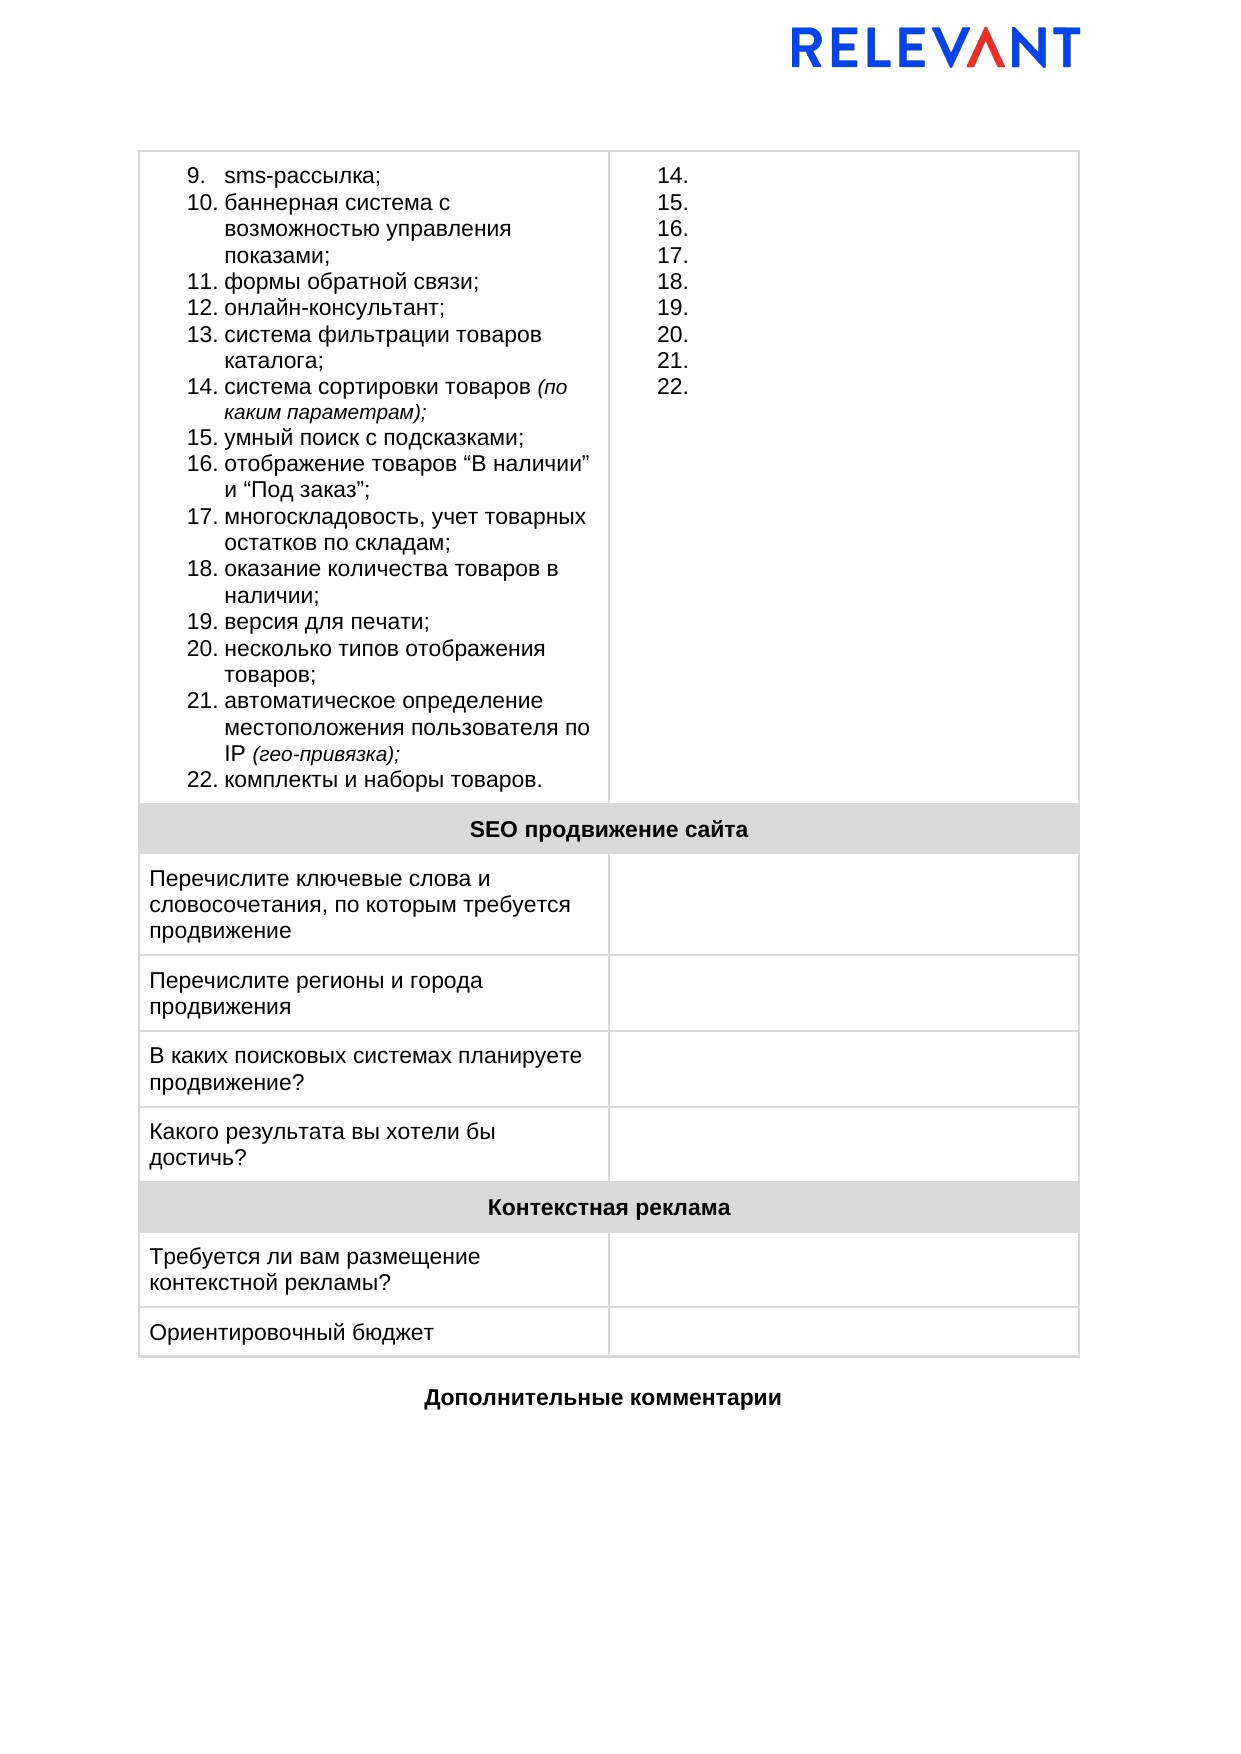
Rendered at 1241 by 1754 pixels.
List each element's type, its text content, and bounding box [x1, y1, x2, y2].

table_cell [610, 956, 1078, 1030]
table_cell [610, 1032, 1078, 1106]
text Дополнительные комментарии [150, 1384, 1056, 1410]
table_cell Какого результата вы хотели бы достичь? [140, 1108, 608, 1181]
picture [782, 4, 1090, 90]
table_cell [610, 152, 1078, 803]
table_cell Ориентировочный бюджет [140, 1308, 608, 1355]
table_cell [610, 1308, 1078, 1355]
table_cell [610, 854, 1078, 954]
table_cell [610, 1233, 1078, 1306]
table_cell Перечислите ключевые слова и словосочетания, по которым требуется продвижение [140, 854, 608, 954]
table_cell Контекстная реклама [140, 1183, 1078, 1230]
table_cell Перечислите регионы и города продвижения [140, 956, 608, 1030]
table_cell В каких поисковых системах планируете продвижение? [140, 1032, 608, 1106]
table_cell [610, 1108, 1078, 1181]
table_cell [140, 152, 608, 803]
table_cell Требуется ли вам размещение контекстной рекламы? [140, 1233, 608, 1306]
table_cell SEO продвижение сайта [140, 805, 1078, 852]
